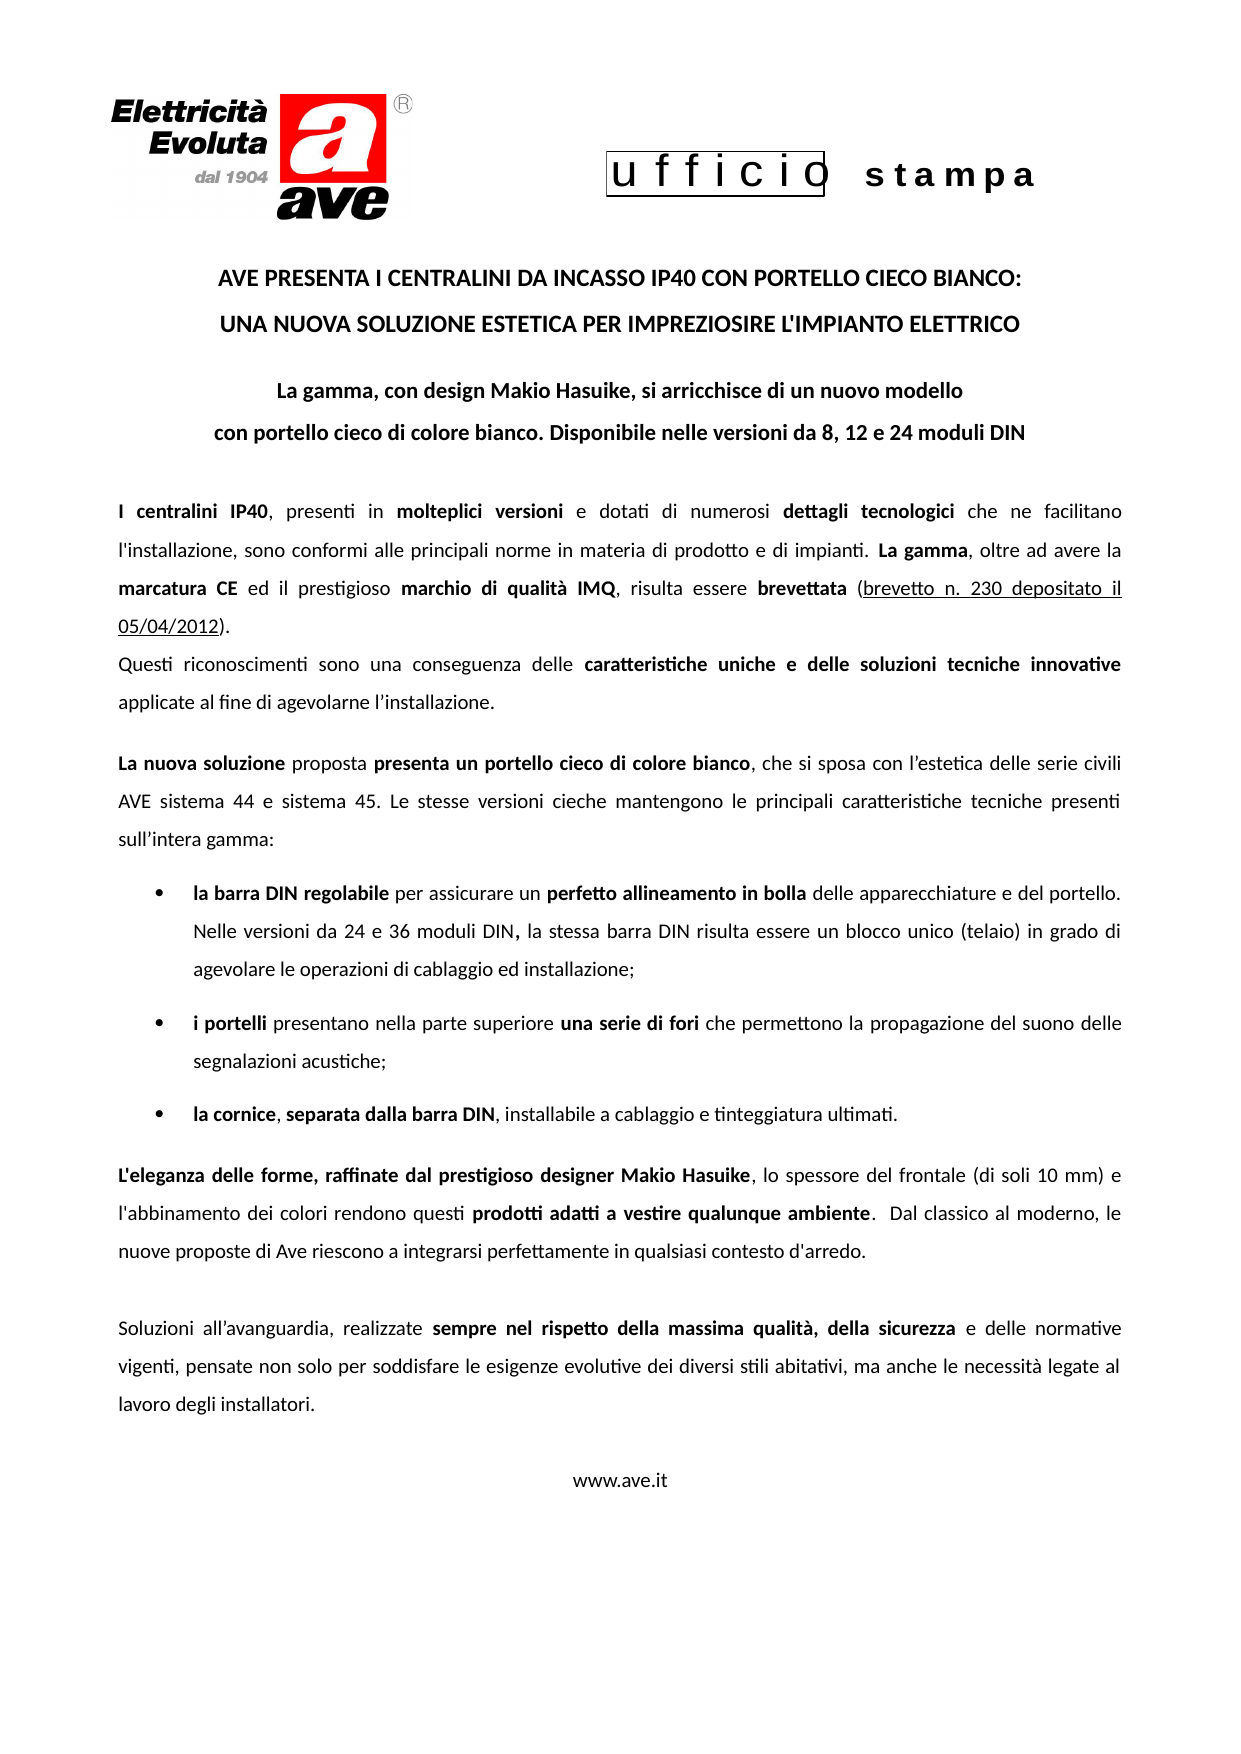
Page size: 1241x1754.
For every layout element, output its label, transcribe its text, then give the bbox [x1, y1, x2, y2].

list la cornice, separata dalla barra DIN, installabile a cablaggio e tinteggiatura ultimati. [156, 1101, 1122, 1127]
text Soluzioni all’avanguardia, realizzate sempre nel rispetto della massima qualità, della sicurezza e delle normative vigenti, pensate non solo per soddisfare le esigenze evolutive dei diversi stili abitativi, ma anche le necessità legate al lavoro degli installatori. [118, 1315, 1122, 1416]
text L'eleganza delle forme, raffinate dal prestigioso designer Makio Hasuike, lo spessore del frontale (di soli 10 mm) e l'abbinamento dei colori rendono questi prodotti adatti a vestire qualunque ambiente. Dal classico al moderno, le nuove proposte di Ave riescono a integrarsi perfettamente in qualsiasi contesto d'arredo. [118, 1162, 1122, 1264]
text Questi riconoscimenti sono una conseguenza delle caratteristiche uniche e delle soluzioni tecniche innovative applicate al fine di agevolarne l’installazione. [118, 651, 1122, 715]
text UNA NUOVA SOLUZIONE ESTETICA PER IMPREZIOSIRE L'IMPIANTO ELETTRICO [118, 308, 1122, 338]
text www.ave.it [118, 1467, 1122, 1493]
text La nuova soluzione proposta presenta un portello cieco di colore bianco, che si sposa con l’estetica delle serie civili AVE sistema 44 e sistema 45. Le stesse versioni cieche mantengono le principali caratteristiche tecniche presenti sull’intera gamma: [118, 750, 1122, 852]
text La gamma, con design Makio Hasuike, si arricchisce di un nuovo modello [118, 377, 1122, 404]
text I centralini IP40, presenti in molteplici versioni e dotati di numerosi dettagli tecnologici che ne facilitano l'installazione, sono conformi alle principali norme in materia di prodotto e di impianti. La gamma, oltre ad avere la marcatura CE ed il prestigioso marchio di qualità IMQ, risulta essere brevettata (brevetto n. 230 depositato il 05/04/2012). [118, 499, 1122, 638]
text AVE PRESENTA I CENTRALINI DA INCASSO IP40 CON PORTELLO CIECO BIANCO: [118, 262, 1122, 293]
picture [111, 94, 413, 220]
text con portello cieco di colore bianco. Disponibile nelle versioni da 8, 12 e 24 moduli DIN [118, 418, 1122, 447]
list la barra DIN regolabile per assicurare un perfetto allineamento in bolla delle apparecchiature e del portello. Nelle versioni da 24 e 36 moduli DIN, la stessa barra DIN risulta essere un blocco unico (telaio) in grado di agevolare le operazioni di cablaggio ed installazione; [156, 880, 1122, 982]
list i portelli presentano nella parte superiore una serie di fori che permettono la propagazione del suono delle segnalazioni acustiche; [156, 1010, 1122, 1073]
